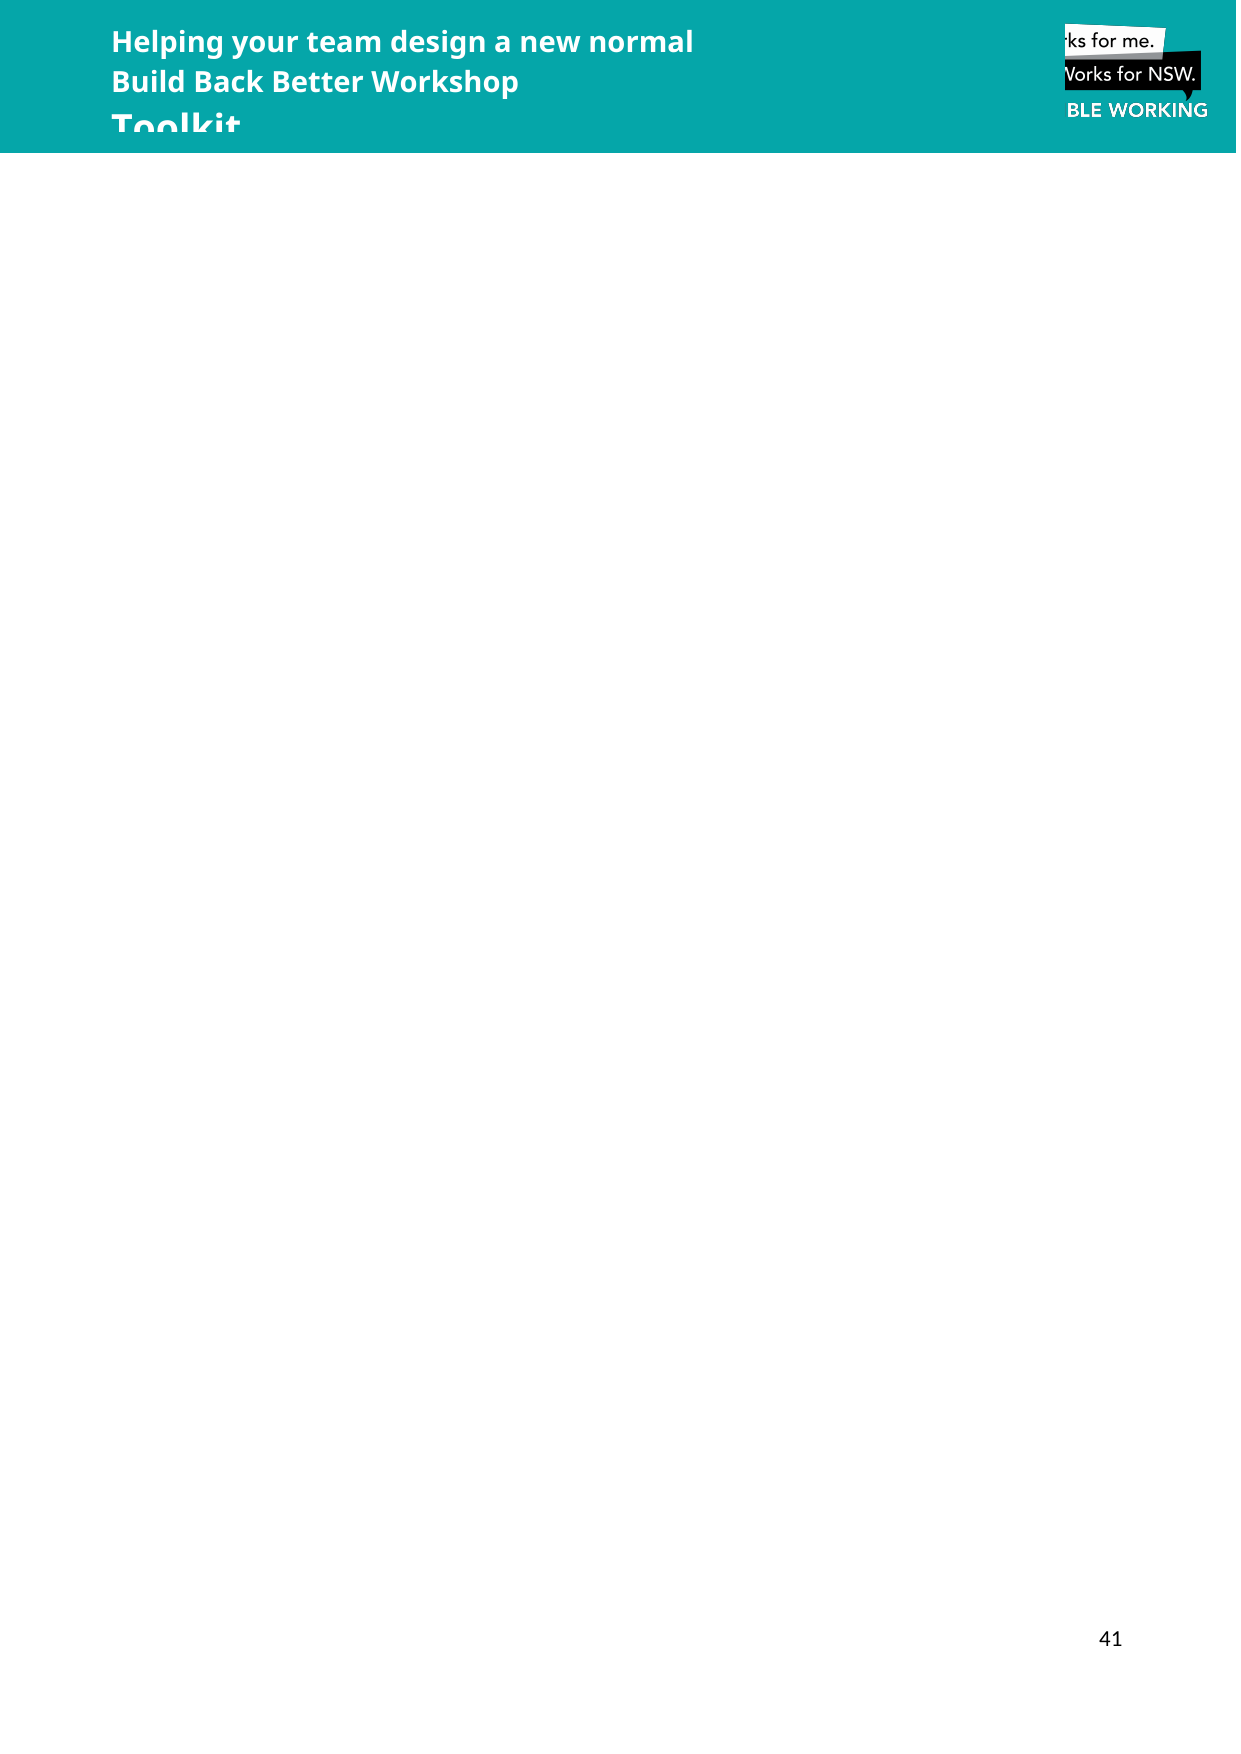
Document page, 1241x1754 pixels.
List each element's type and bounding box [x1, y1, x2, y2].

picture [999, 7, 1221, 133]
